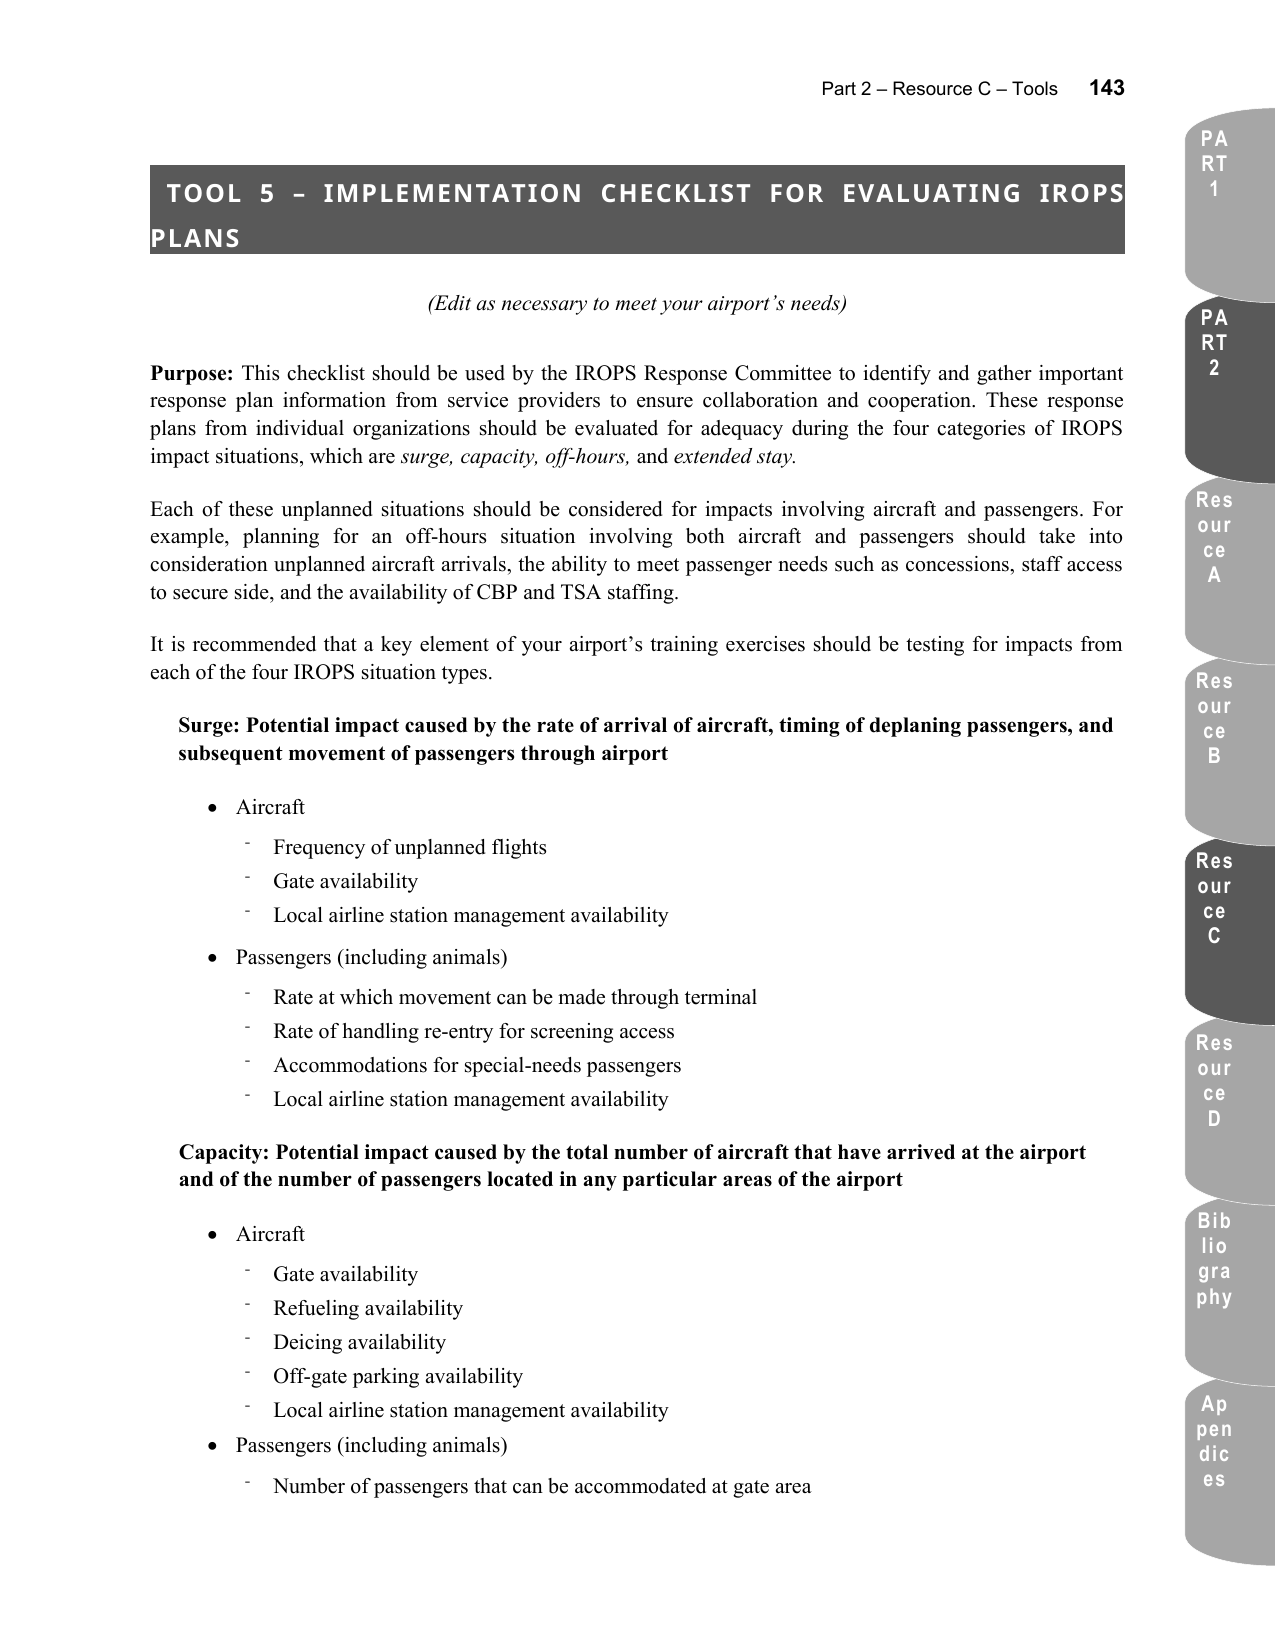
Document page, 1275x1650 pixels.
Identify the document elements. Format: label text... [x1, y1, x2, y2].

text Surge: Potential impact caused by the rate of arrival of aircraft, timing of deplaning passengers, and subsequent movement of passengers through airport [178, 712, 1125, 765]
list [244, 1397, 1125, 1422]
text Tool 5 – Implementation Checklist for Evaluating IROPS Plans [150, 176, 1125, 254]
list Rate at which movement can be made through terminal [244, 984, 1125, 1009]
list Accommodations for special-needs passengers [244, 1052, 1125, 1077]
text (Edit as necessary to meet your airport’s needs) [150, 289, 1125, 315]
text It is recommended that a key element of your airport’s training exercises should be testing for impacts from each of the four IROPS situation types. [150, 631, 1125, 684]
list Local airline station management availability [244, 902, 1125, 927]
list Passengers (including animals) [207, 942, 1125, 969]
list Deicing availability [244, 1329, 1125, 1354]
text Capacity: Potential impact caused by the total number of aircraft that have arrived at the airport and of the number of passengers located in any particular areas of the airport [178, 1139, 1125, 1192]
list Gate availability [244, 868, 1125, 893]
text Each of these unplanned situations should be considered for impacts involving aircraft and passengers. For example, planning for an off-hours situation involving both aircraft and passengers should take into consideration unplanned aircraft arrivals, the ability to meet passenger needs such as concessions, staff access to secure side, and the availability of CBP and TSA staffing. [150, 496, 1125, 604]
list Passengers (including animals) [207, 1431, 1125, 1458]
list Gate availability [244, 1261, 1125, 1286]
list Rate of handling re-entry for screening access [244, 1018, 1125, 1043]
text Purpose: This checklist should be used by the IROPS Response Committee to identify and gather important response plan information from service providers to ensure collaboration and cooperation. These response plans from individual organizations should be evaluated for adequacy during the four categories of IROPS impact situations, which are surge, capacity, off-hours, and extended stay. [150, 360, 1125, 468]
list Aircraft [207, 1219, 1125, 1246]
list Number of passengers that can be accommodated at gate area [244, 1473, 1125, 1498]
list Aircraft [207, 792, 1125, 819]
list Refueling availability [244, 1295, 1125, 1320]
list Local airline station management availability [244, 1086, 1125, 1111]
list Frequency of unplanned flights [244, 834, 1125, 859]
list Off-gate parking availability [244, 1363, 1125, 1388]
